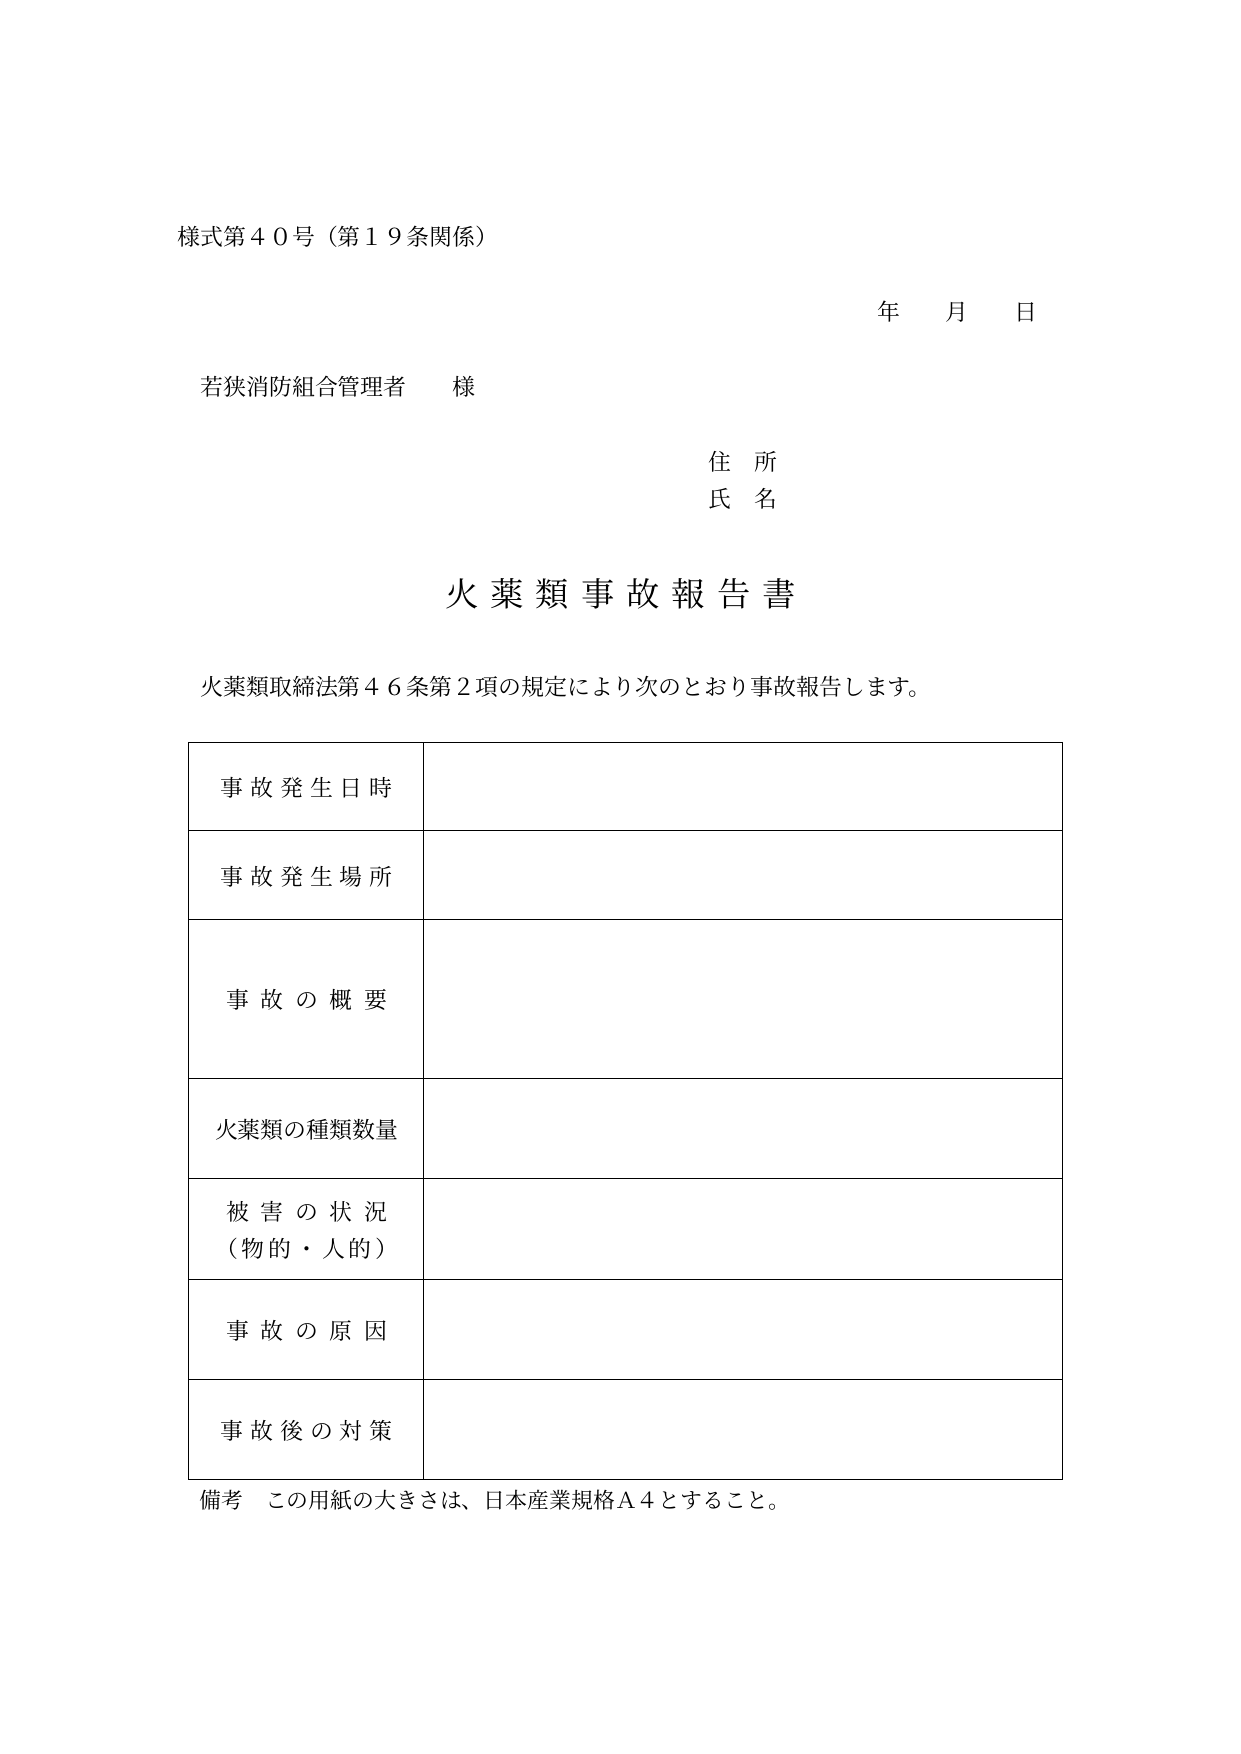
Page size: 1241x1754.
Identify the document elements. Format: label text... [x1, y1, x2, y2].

table_cell [424, 1380, 1062, 1479]
table_header 事故発生日時 [189, 743, 423, 830]
table_cell [424, 1179, 1062, 1278]
table_cell 火薬類の種類数量 [189, 1079, 423, 1178]
table_cell [424, 920, 1062, 1078]
table_cell 事故発生場所 [189, 831, 423, 919]
text 住 所 [709, 442, 989, 479]
table_cell [424, 831, 1062, 919]
table_header [424, 743, 1062, 830]
text 氏 名 [709, 479, 1064, 517]
text 様式第４０号（第１９条関係） [177, 217, 1063, 254]
table_cell 被害の状況 （物的・人的） [189, 1179, 423, 1278]
text 火薬類取締法第４６条第２項の規定により次のとおり事故報告します。 [177, 667, 1064, 704]
text 火薬類事故報告書 [177, 554, 1064, 629]
table_cell 事故後の対策 [189, 1380, 423, 1479]
table_cell 事故の原因 [189, 1280, 423, 1379]
table_cell [424, 1079, 1062, 1178]
text 若狭消防組合管理者 様 [177, 367, 1063, 404]
table_cell [424, 1280, 1062, 1379]
text 年 月 日 [177, 292, 1037, 329]
table_cell 事故の概要 [189, 920, 423, 1078]
text 備考 この用紙の大きさは、日本産業規格Ａ４とすること。 [177, 1480, 1063, 1518]
